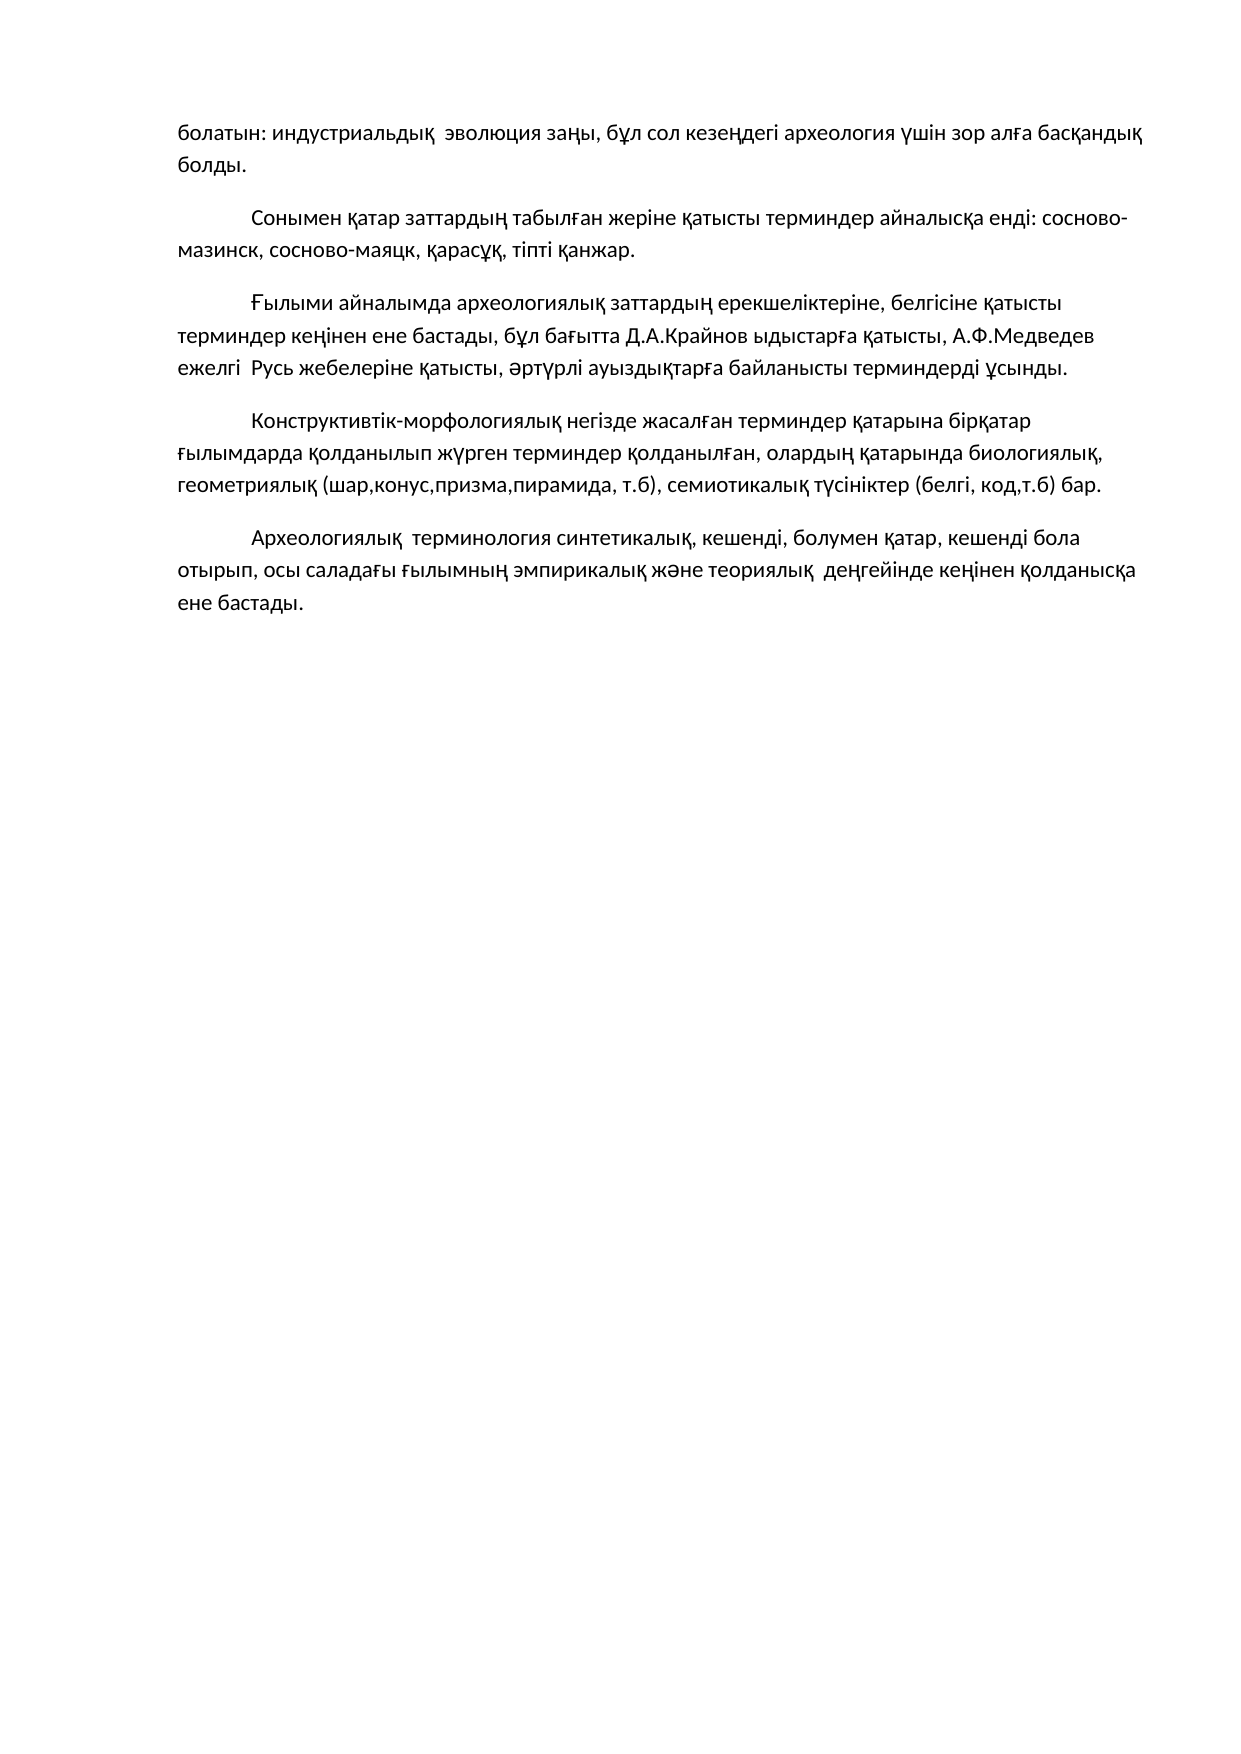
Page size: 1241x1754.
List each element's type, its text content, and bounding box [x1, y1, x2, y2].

text Конструктивтік-морфологиялық негізде жасалған терминдер қатарына бірқатар ғылымдарда қолданылып жүрген терминдер қолданылған, олардың қатарында биологиялық, геометриялық (шар,конус,призма,пирамида, т.б), семиотикалық түсініктер (белгі, код,т.б) бар. [177, 406, 1152, 498]
text Археологиялық терминология синтетикалық, кешенді, болумен қатар, кешенді бола отырып, осы саладағы ғылымның эмпирикалық және теориялық деңгейінде кеңінен қолданысқа ене бастады. [177, 523, 1152, 616]
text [177, 118, 1152, 178]
text Сонымен қатар заттардың табылған жеріне қатысты терминдер айналысқа енді: сосново-мазинск, сосново-маяцк, қарасұқ, тіпті қанжар. [177, 203, 1152, 263]
text Ғылыми айналымда археологиялық заттардың ерекшеліктеріне, белгісіне қатысты терминдер кеңінен ене бастады, бұл бағытта Д.А.Крайнов ыдыстарға қатысты, А.Ф.Медведев ежелгі Русь жебелеріне қатысты, әртүрлі ауыздықтарға байланысты терминдерді ұсынды. [177, 288, 1152, 381]
